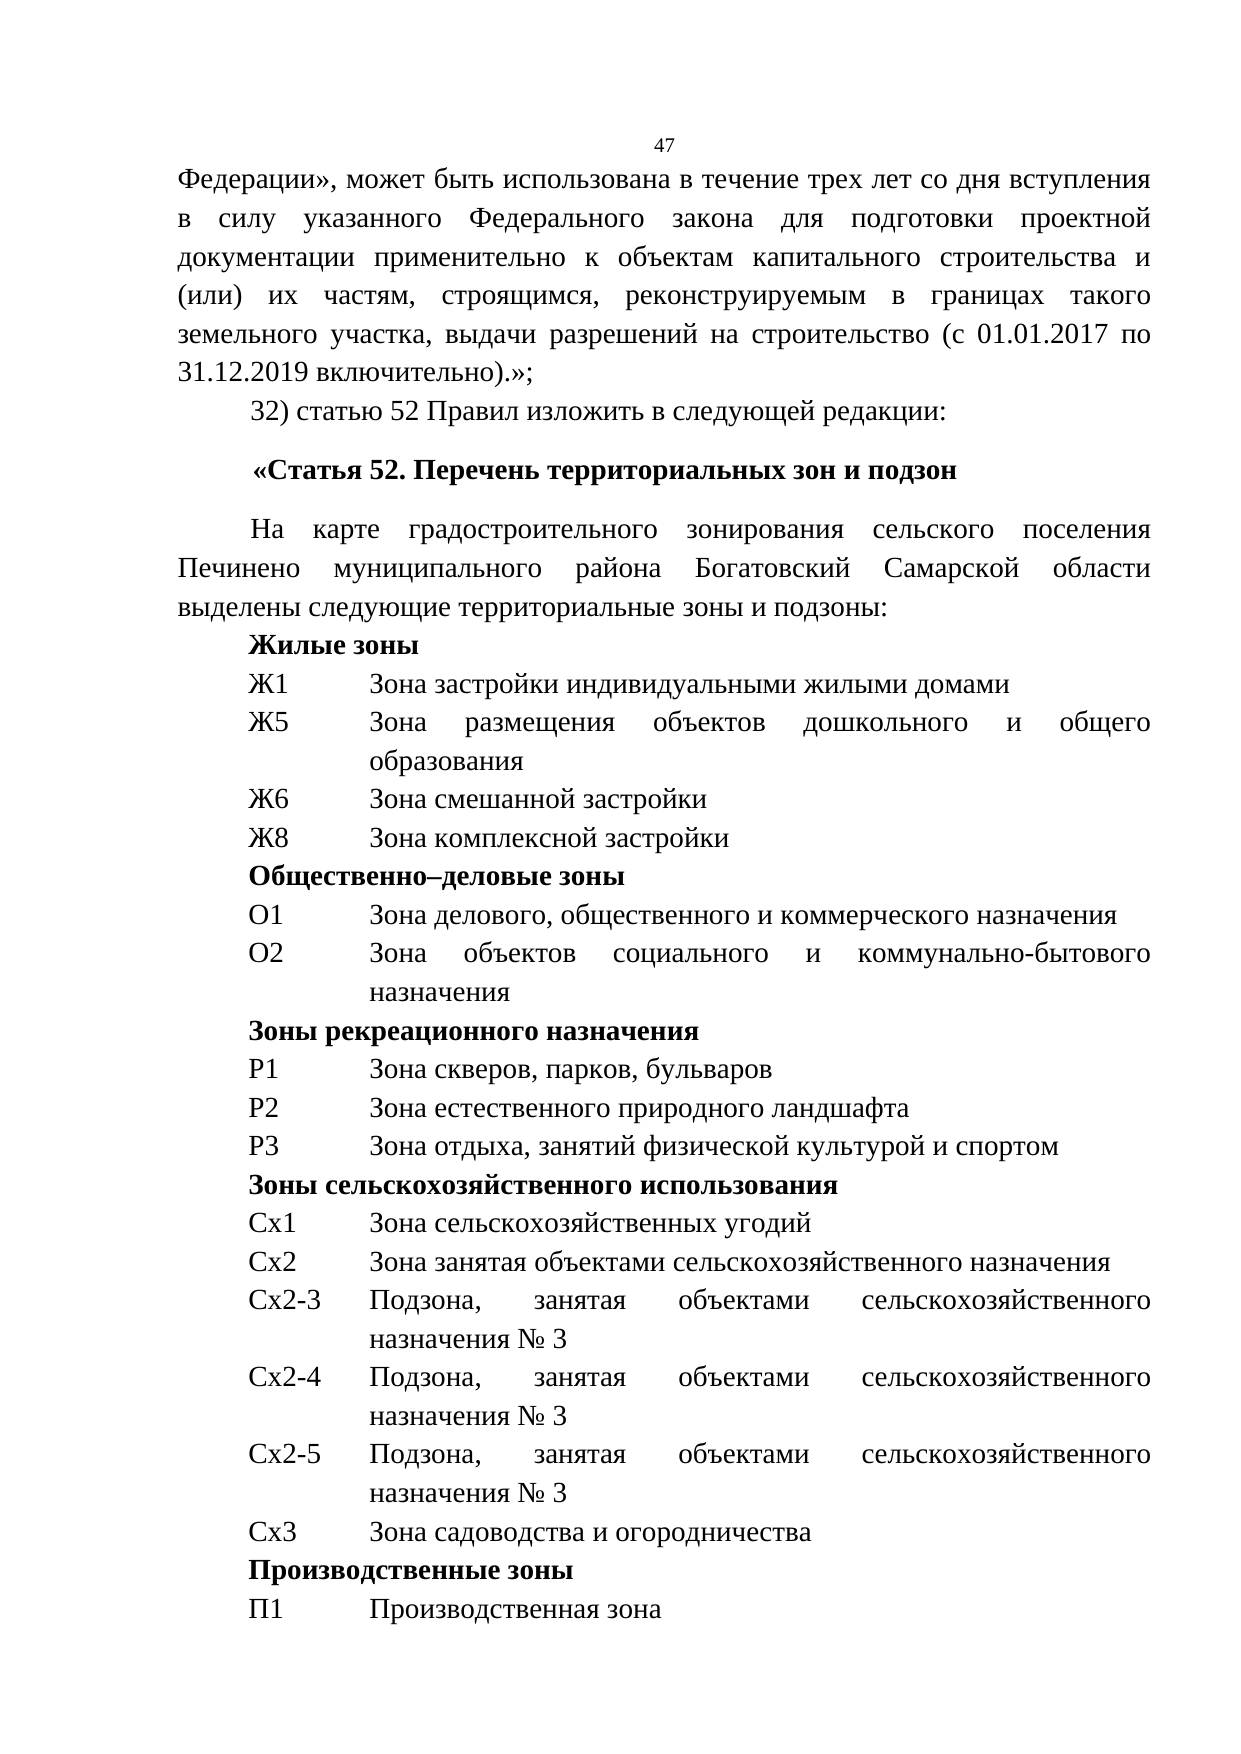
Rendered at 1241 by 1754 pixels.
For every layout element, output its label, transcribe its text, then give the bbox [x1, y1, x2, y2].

text На карте градостроительного зонирования сельского поселения Печинено муниципального района Богатовский Самарской области выделены следующие территориальные зоны и подзоны: [177, 512, 1152, 622]
text Сх1 Зона сельскохозяйственных угодий [248, 1205, 1152, 1239]
text Ж1 Зона застройки индивидуальными жилыми домами [248, 666, 1152, 699]
text Жилые зоны [177, 627, 1152, 661]
text Р1 Зона скверов, парков, бульваров [248, 1051, 1152, 1085]
subtitle «Статья 52. Перечень территориальных зон и подзон [252, 452, 1152, 486]
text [177, 162, 1152, 388]
text Сх3 Зона садоводства и огородничества [248, 1514, 1152, 1547]
text Сх2 Зона занятая объектами сельскохозяйственного назначения [248, 1244, 1152, 1277]
text О2 Зона объектов социального и коммунально-бытового назначения [248, 936, 1152, 1008]
text Р3 Зона отдыха, занятий физической культурой и спортом [248, 1128, 1152, 1162]
text Ж5 Зона размещения объектов дошкольного и общего образования [248, 704, 1152, 776]
text Ж6 Зона смешанной застройки [248, 781, 1152, 815]
text О1 Зона делового, общественного и коммерческого назначения [248, 897, 1152, 931]
text П1 Производственная зона [248, 1591, 1152, 1624]
text Ж8 Зона комплексной застройки [248, 820, 1152, 853]
text 32) статью 52 Правил изложить в следующей редакции: [177, 393, 1152, 426]
text Общественно–деловые зоны [177, 858, 1152, 892]
text Сх2-4 Подзона, занятая объектами сельскохозяйственного назначения № 3 [248, 1359, 1152, 1432]
text Зоны сельскохозяйственного использования [177, 1167, 1152, 1200]
text Зоны рекреационного назначения [177, 1013, 1152, 1046]
text Р2 Зона естественного природного ландшафта [248, 1090, 1152, 1123]
text Сх2-3 Подзона, занятая объектами сельскохозяйственного назначения № 3 [248, 1282, 1152, 1354]
text Производственные зоны [177, 1552, 1152, 1586]
text Сх2-5 Подзона, занятая объектами сельскохозяйственного назначения № 3 [248, 1437, 1152, 1509]
